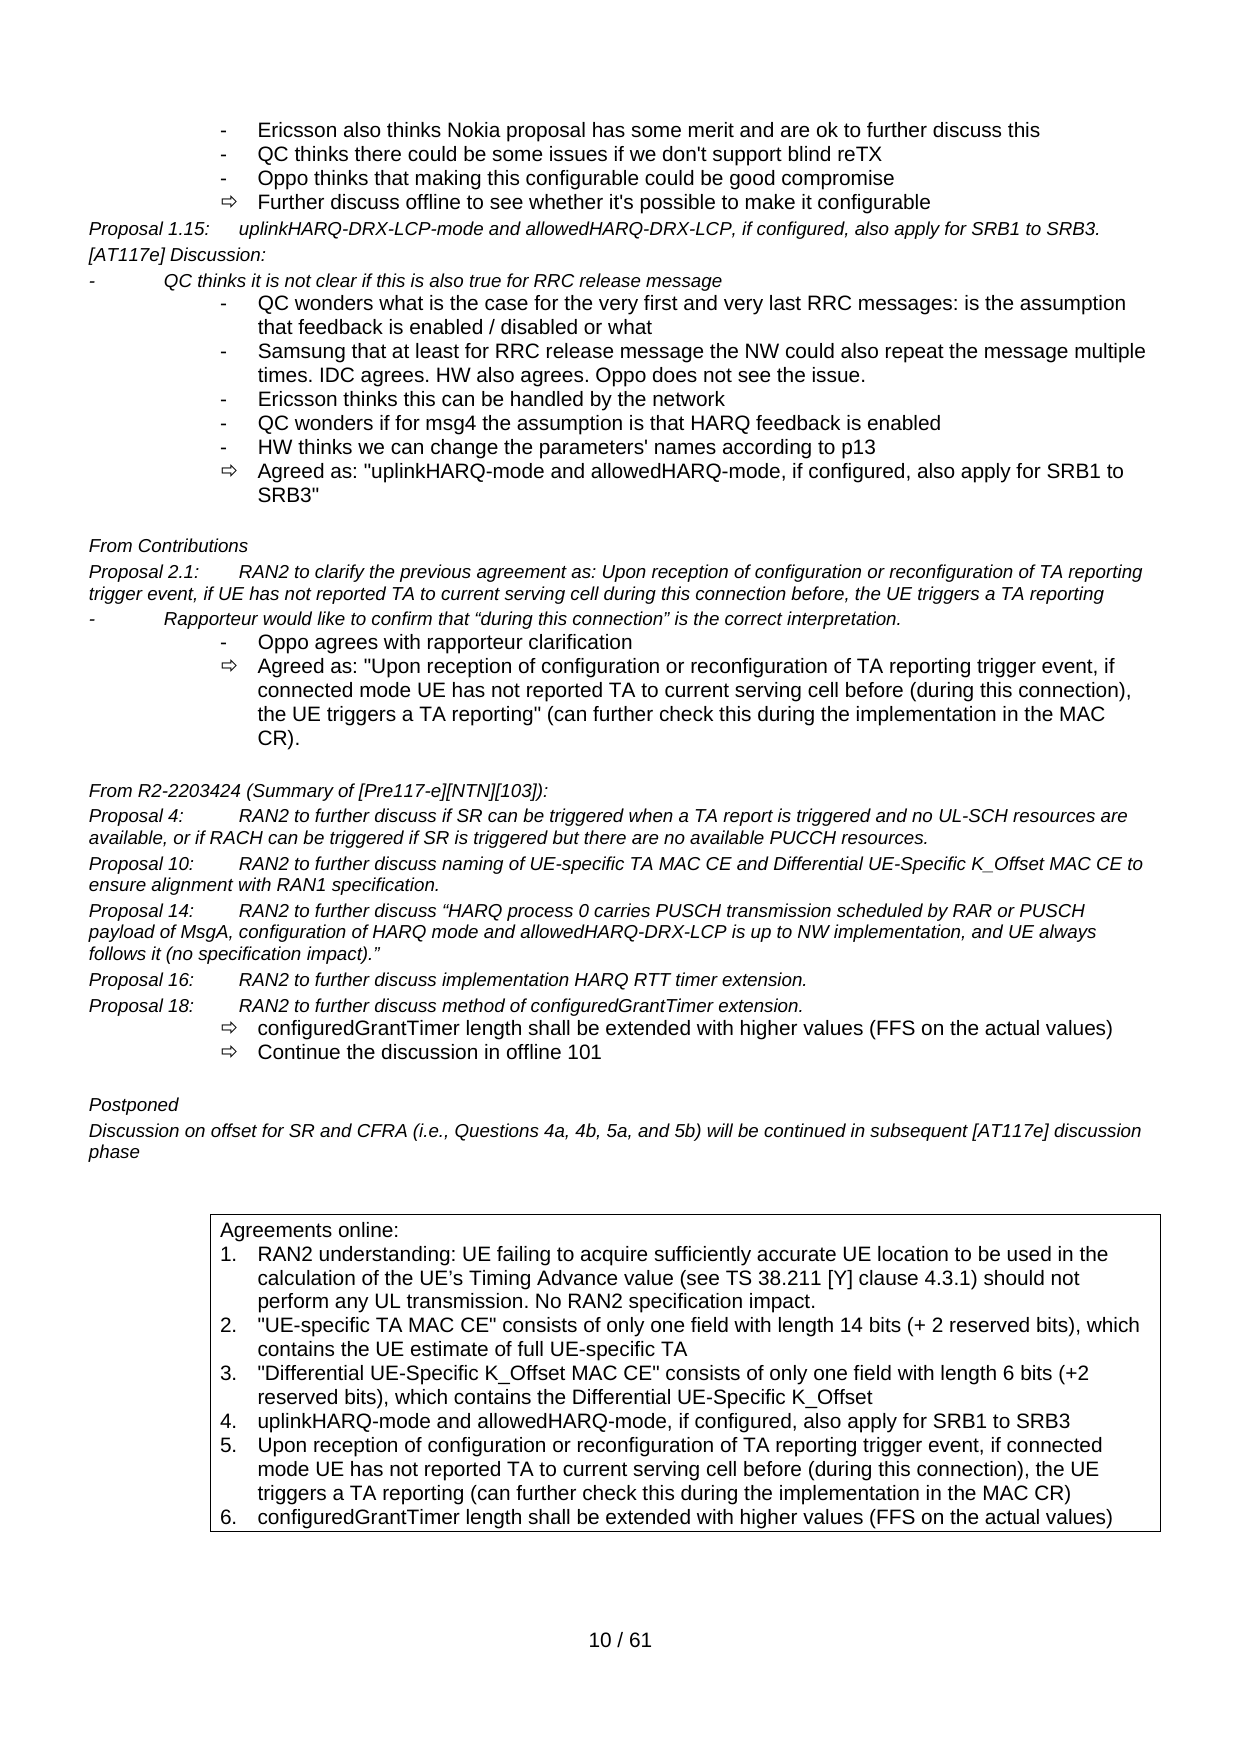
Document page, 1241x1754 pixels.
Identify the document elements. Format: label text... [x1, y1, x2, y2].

list "UE-specific TA MAC CE" consists of only one field with length 14 bits (+ 2 reserved bits), which contains the UE estimate of full UE-specific TA [211, 1310, 1160, 1358]
list uplinkHARQ-mode and allowedHARQ-mode, if configured, also apply for SRB1 to SRB3 [211, 1406, 1160, 1430]
text Proposal 2.1: RAN2 to clarify the previous agreement as: Upon reception of configuration or reconfiguration of TA reporting trigger event, if UE has not reported TA to current serving cell during this connection before, the UE triggers a TA reporting [89, 561, 1152, 604]
text [AT117e] Discussion: [89, 244, 1152, 266]
list Ericsson also thinks Nokia proposal has some merit and are ok to further discuss this [220, 118, 1152, 142]
text Proposal 10: RAN2 to further discuss naming of UE-specific TA MAC CE and Differential UE-Specific K_Offset MAC CE to ensure alignment with RAN1 specification. [89, 852, 1152, 896]
list QC thinks there could be some issues if we don't support blind reTX [220, 142, 1152, 166]
text From Contributions [89, 535, 1152, 557]
list configuredGrantTimer length shall be extended with higher values (FFS on the actual values) [211, 1502, 1160, 1531]
list configuredGrantTimer length shall be extended with higher values (FFS on the actual values) [220, 1016, 1152, 1040]
text Proposal 16: RAN2 to further discuss implementation HARQ RTT timer extension. [89, 969, 1152, 990]
list Upon reception of configuration or reconfiguration of TA reporting trigger event, if connected mode UE has not reported TA to current serving cell before (during this connection), the UE triggers a TA reporting (can further check this during the implementation in the MAC CR) [211, 1430, 1160, 1502]
text Agreements online: [211, 1215, 1160, 1238]
text Postponed [89, 1094, 1152, 1116]
text - Rapporteur would like to confirm that “during this connection” is the correct interpretation. [89, 608, 1152, 630]
text Discussion on offset for SR and CFRA (i.e., Questions 4a, 4b, 5a, and 5b) will be continued in subsequent [AT117e] discussion phase [89, 1120, 1152, 1163]
text From R2-2203424 (Summary of [Pre117-e][NTN][103]): [89, 779, 1152, 801]
text - Samsung that at least for RRC release message the NW could also repeat the message multiple times. IDC agrees. HW also agrees. Oppo does not see the issue. [220, 339, 1152, 387]
text - QC thinks it is not clear if this is also true for RRC release message [89, 270, 1152, 291]
text - Ericsson thinks this can be handled by the network [220, 387, 1152, 411]
text - QC wonders what is the case for the very first and very last RRC messages: is the assumption that feedback is enabled / disabled or what [220, 291, 1152, 339]
list Continue the discussion in offline 101 [220, 1040, 1152, 1064]
text - Oppo agrees with rapporteur clarification [220, 630, 1152, 654]
text Proposal 4: RAN2 to further discuss if SR can be triggered when a TA report is triggered and no UL-SCH resources are available, or if RACH can be triggered if SR is triggered but there are no available PUCCH resources. [89, 805, 1152, 848]
list Oppo thinks that making this configurable could be good compromise [220, 166, 1152, 190]
text - QC wonders if for msg4 the assumption is that HARQ feedback is enabled [220, 411, 1152, 435]
text Proposal 18: RAN2 to further discuss method of configuredGrantTimer extension. [89, 994, 1152, 1016]
text Proposal 14: RAN2 to further discuss “HARQ process 0 carries PUSCH transmission scheduled by RAR or PUSCH payload of MsgA, configuration of HARQ mode and allowedHARQ-DRX-LCP is up to NW implementation, and UE always follows it (no specification impact).” [89, 900, 1152, 964]
list "Differential UE-Specific K_Offset MAC CE" consists of only one field with length 6 bits (+2 reserved bits), which contains the Differential UE-Specific K_Offset [211, 1358, 1160, 1406]
text Proposal 1.15: uplinkHARQ-DRX-LCP-mode and allowedHARQ-DRX-LCP, if configured, also apply for SRB1 to SRB3. [89, 218, 1152, 240]
text - HW thinks we can change the parameters' names according to p13 [220, 435, 1152, 459]
list Agreed as: "uplinkHARQ-mode and allowedHARQ-mode, if configured, also apply for SRB1 to SRB3" [220, 459, 1152, 507]
list RAN2 understanding: UE failing to acquire sufficiently accurate UE location to be used in the calculation of the UE’s Timing Advance value (see TS 38.211 [Y] clause 4.3.1) should not perform any UL transmission. No RAN2 specification impact. [211, 1238, 1160, 1310]
list Agreed as: "Upon reception of configuration or reconfiguration of TA reporting trigger event, if connected mode UE has not reported TA to current serving cell before (during this connection), the UE triggers a TA reporting" (can further check this during the implementation in the MAC CR). [220, 654, 1152, 749]
list Further discuss offline to see whether it's possible to make it configurable [220, 190, 1152, 214]
